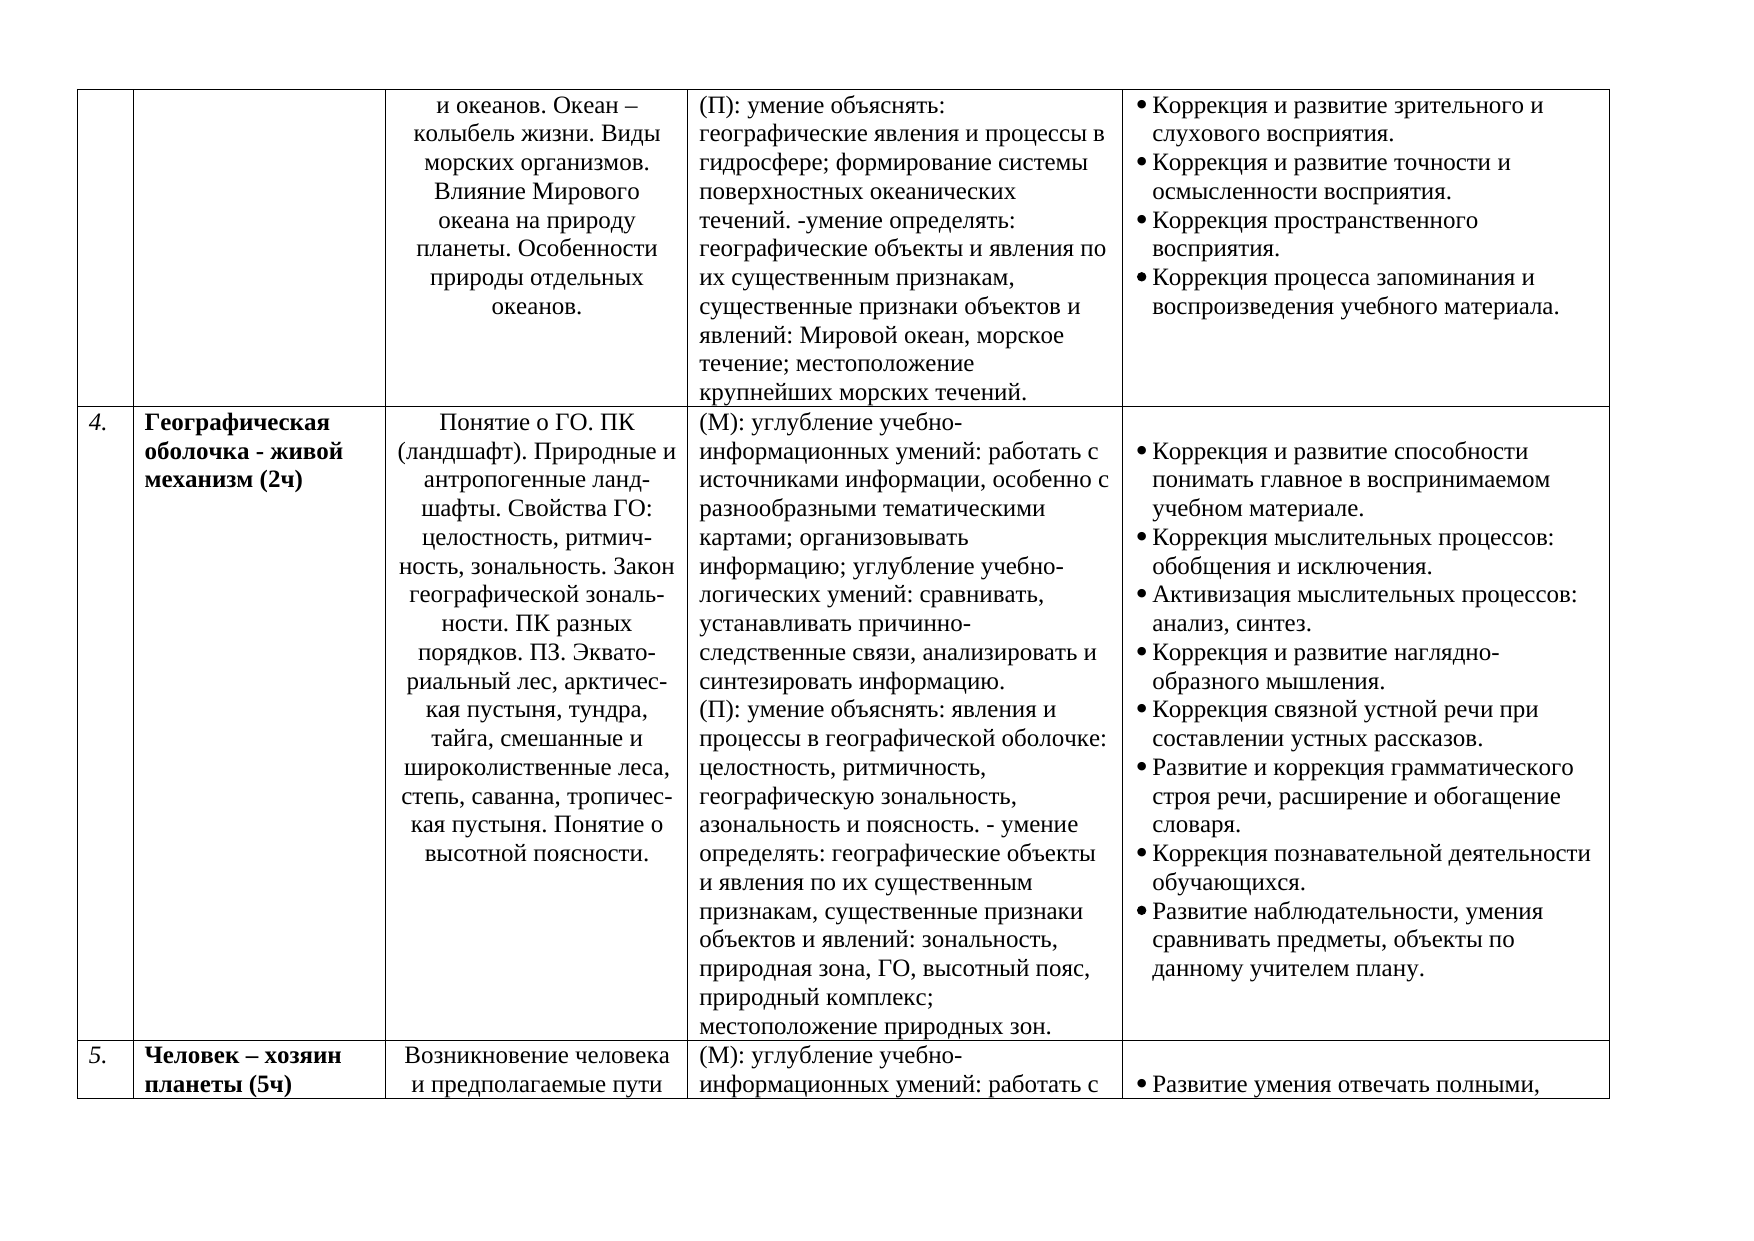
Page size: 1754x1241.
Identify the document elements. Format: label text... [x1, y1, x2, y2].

table_cell 5. [78, 1041, 133, 1098]
table_cell (М): углубление учебно-информационных умений: работать с источниками информации, особенно с разнообразными тематическими картами; организовывать информацию; углубление учебно-логических умений: сравнивать, устанавливать причинно-следственные связи, анализировать и синтезировать информацию. (П): умение объяснять: явления и процессы в географической оболочке: целостность, ритмичность, географическую зональность, азональность и поясность. - умение определять: географические объекты и явления по их существенным признакам, существенные признаки объектов и явлений: зональность, природная зона, ГО, высотный пояс, природный комплекс; местоположение природных зон. [688, 407, 1122, 1039]
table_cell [134, 90, 385, 406]
table_cell Коррекция и развитие способности понимать главное в воспринимаемом учебном материале. Коррекция мыслительных процессов: обобщения и исключения. Активизация мыслительных процессов: анализ, синтез. Коррекция и развитие наглядно-образного мышления. Коррекция связной устной речи при составлении устных рассказов. Развитие и коррекция грамматического строя речи, расширение и обогащение словаря. Коррекция познавательной деятельности обучающихся. Развитие наблюдательности, умения сравнивать предметы, объекты по данному учителем плану. [1123, 407, 1609, 1039]
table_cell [1123, 1041, 1609, 1098]
table_cell Понятие о ГО. ПК (ландшафт). Природные и антропогенные ланд-шафты. Свойства ГО: целостность, ритмич-ность, зональность. Закон географической зональ-ности. ПК разных порядков. ПЗ. Эквато-риальный лес, арктичес-кая пустыня, тундра, тайга, смешанные и широколиственные леса, степь, саванна, тропичес-кая пустыня. Понятие о высотной поясности. [386, 407, 687, 1039]
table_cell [134, 1041, 385, 1098]
table_cell Географическая оболочка - живой механизм (2ч) [134, 407, 385, 1039]
table_cell 4. [78, 407, 133, 1039]
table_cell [386, 1041, 687, 1098]
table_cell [1123, 90, 1609, 406]
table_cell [688, 1041, 1122, 1098]
table_cell 3. [78, 90, 133, 406]
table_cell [386, 90, 687, 406]
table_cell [688, 90, 1122, 406]
